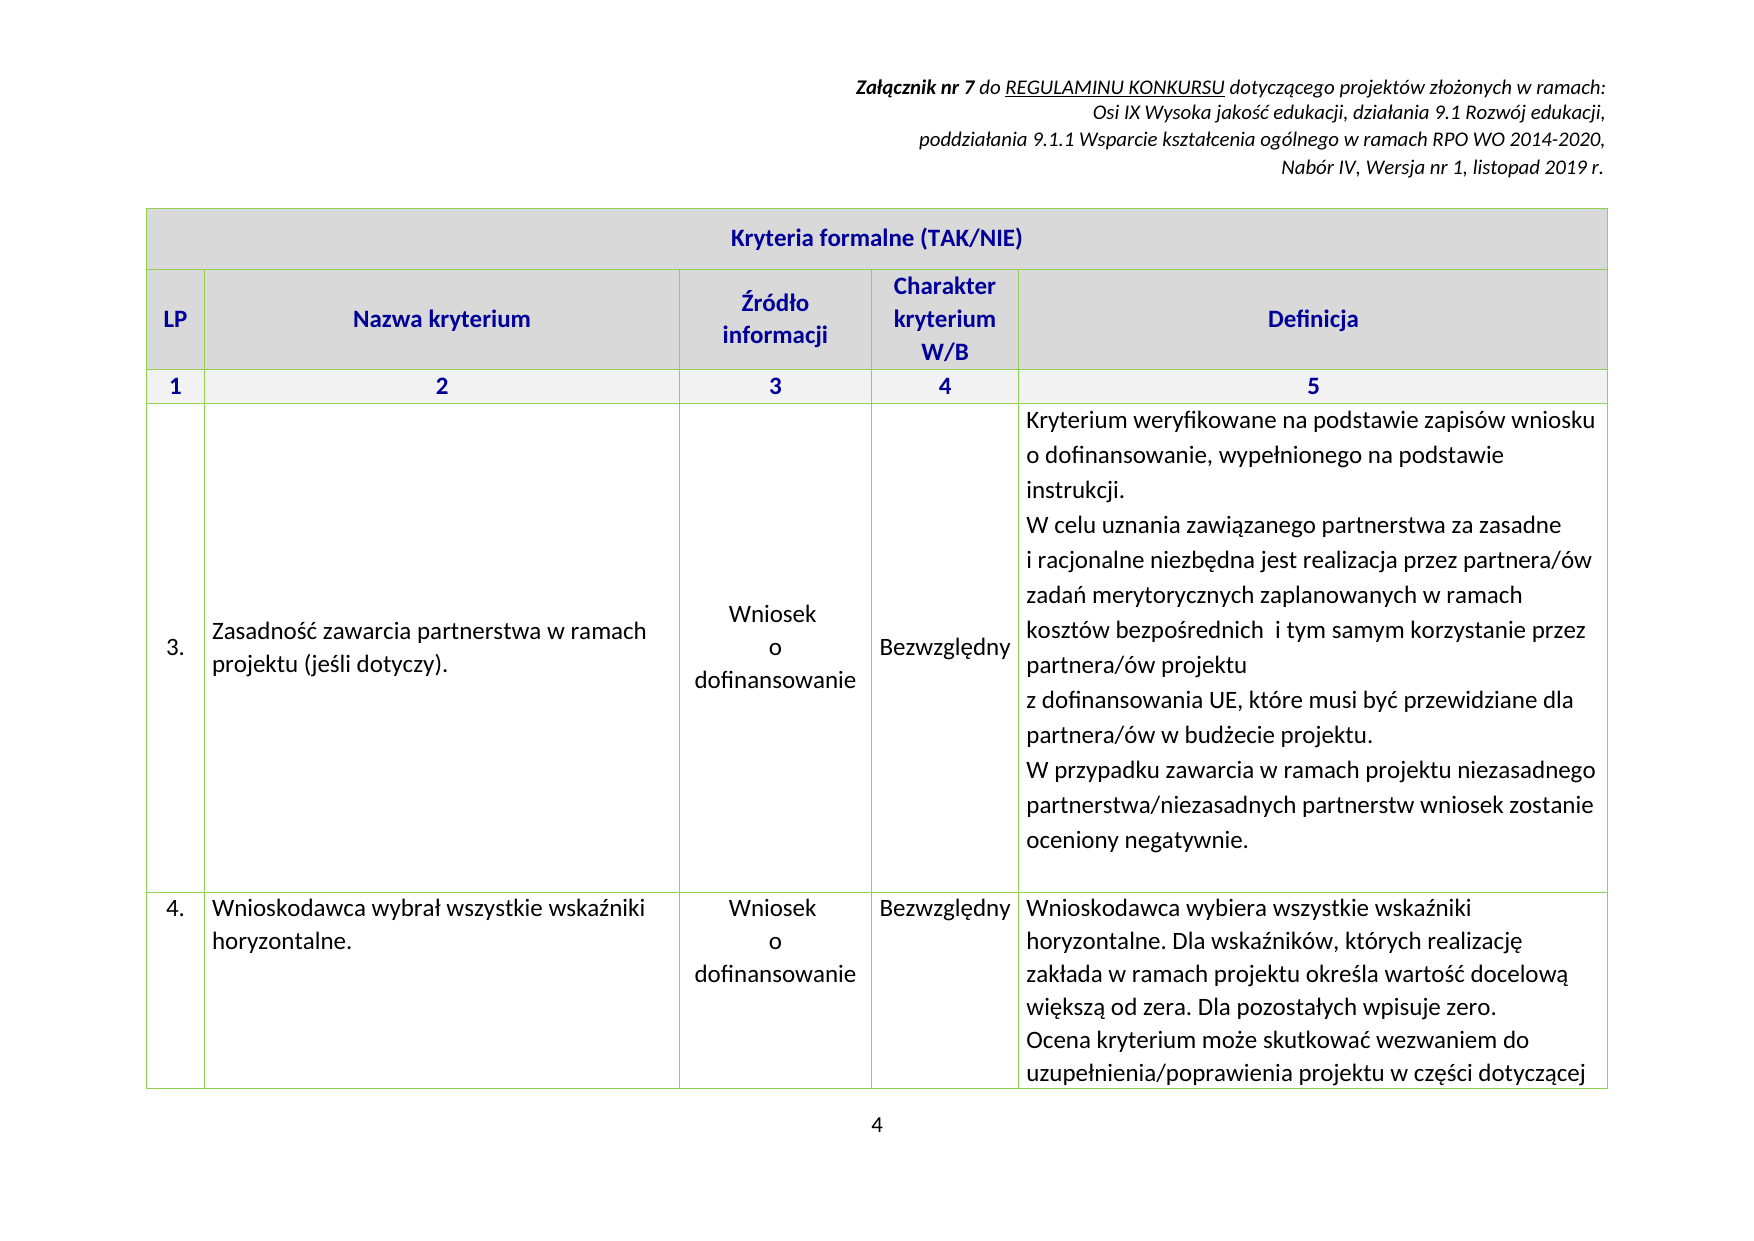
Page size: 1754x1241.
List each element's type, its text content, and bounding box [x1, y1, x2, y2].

table_cell Bezwzględny [872, 404, 1018, 892]
table_cell Nazwa kryterium [205, 270, 679, 369]
table_cell 4. [147, 893, 204, 1088]
table_cell Wnioskodawca wybiera wszystkie wskaźniki horyzontalne. Dla wskaźników, których realizację zakłada w ramach projektu określa wartość docelową większą od zera. Dla pozostałych wpisuje zero. Ocena kryterium może skutkować wezwaniem do uzupełnienia/poprawienia projektu w części dotyczącej spełnienia tego kryterium. [1019, 893, 1607, 1088]
table_cell Wniosek o dofinansowanie [680, 404, 871, 892]
table_cell Źródło informacji [680, 270, 871, 369]
table_cell Wnioskodawca wybrał wszystkie wskaźniki horyzontalne. [205, 893, 679, 1088]
table_cell Wniosek o dofinansowanie [680, 893, 871, 1088]
table_cell Bezwzględny [872, 893, 1018, 1088]
table_cell Zasadność zawarcia partnerstwa w ramach projektu (jeśli dotyczy). [205, 404, 679, 892]
table_cell 4 [872, 370, 1018, 403]
table_cell Definicja [1019, 270, 1607, 369]
table_header Kryteria formalne (TAK/NIE) [147, 209, 1607, 269]
table_cell Kryterium weryfikowane na podstawie zapisów wniosku o dofinansowanie, wypełnionego na podstawie instrukcji. W celu uznania zawiązanego partnerstwa za zasadne i racjonalne niezbędna jest realizacja przez partnera/ów zadań merytorycznych zaplanowanych w ramach kosztów bezpośrednich i tym samym korzystanie przez partnera/ów projektu z dofinansowania UE, które musi być przewidziane dla partnera/ów w budżecie projektu. W przypadku zawarcia w ramach projektu niezasadnego partnerstwa/niezasadnych partnerstw wniosek zostanie oceniony negatywnie. [1019, 404, 1607, 892]
table_cell Charakter kryterium W/B [872, 270, 1018, 369]
table_cell 1 [147, 370, 204, 403]
table_cell LP [147, 270, 204, 369]
table_cell 5 [1019, 370, 1607, 403]
table_cell 3. [147, 404, 204, 892]
table_cell 3 [680, 370, 871, 403]
table_cell 2 [205, 370, 679, 403]
